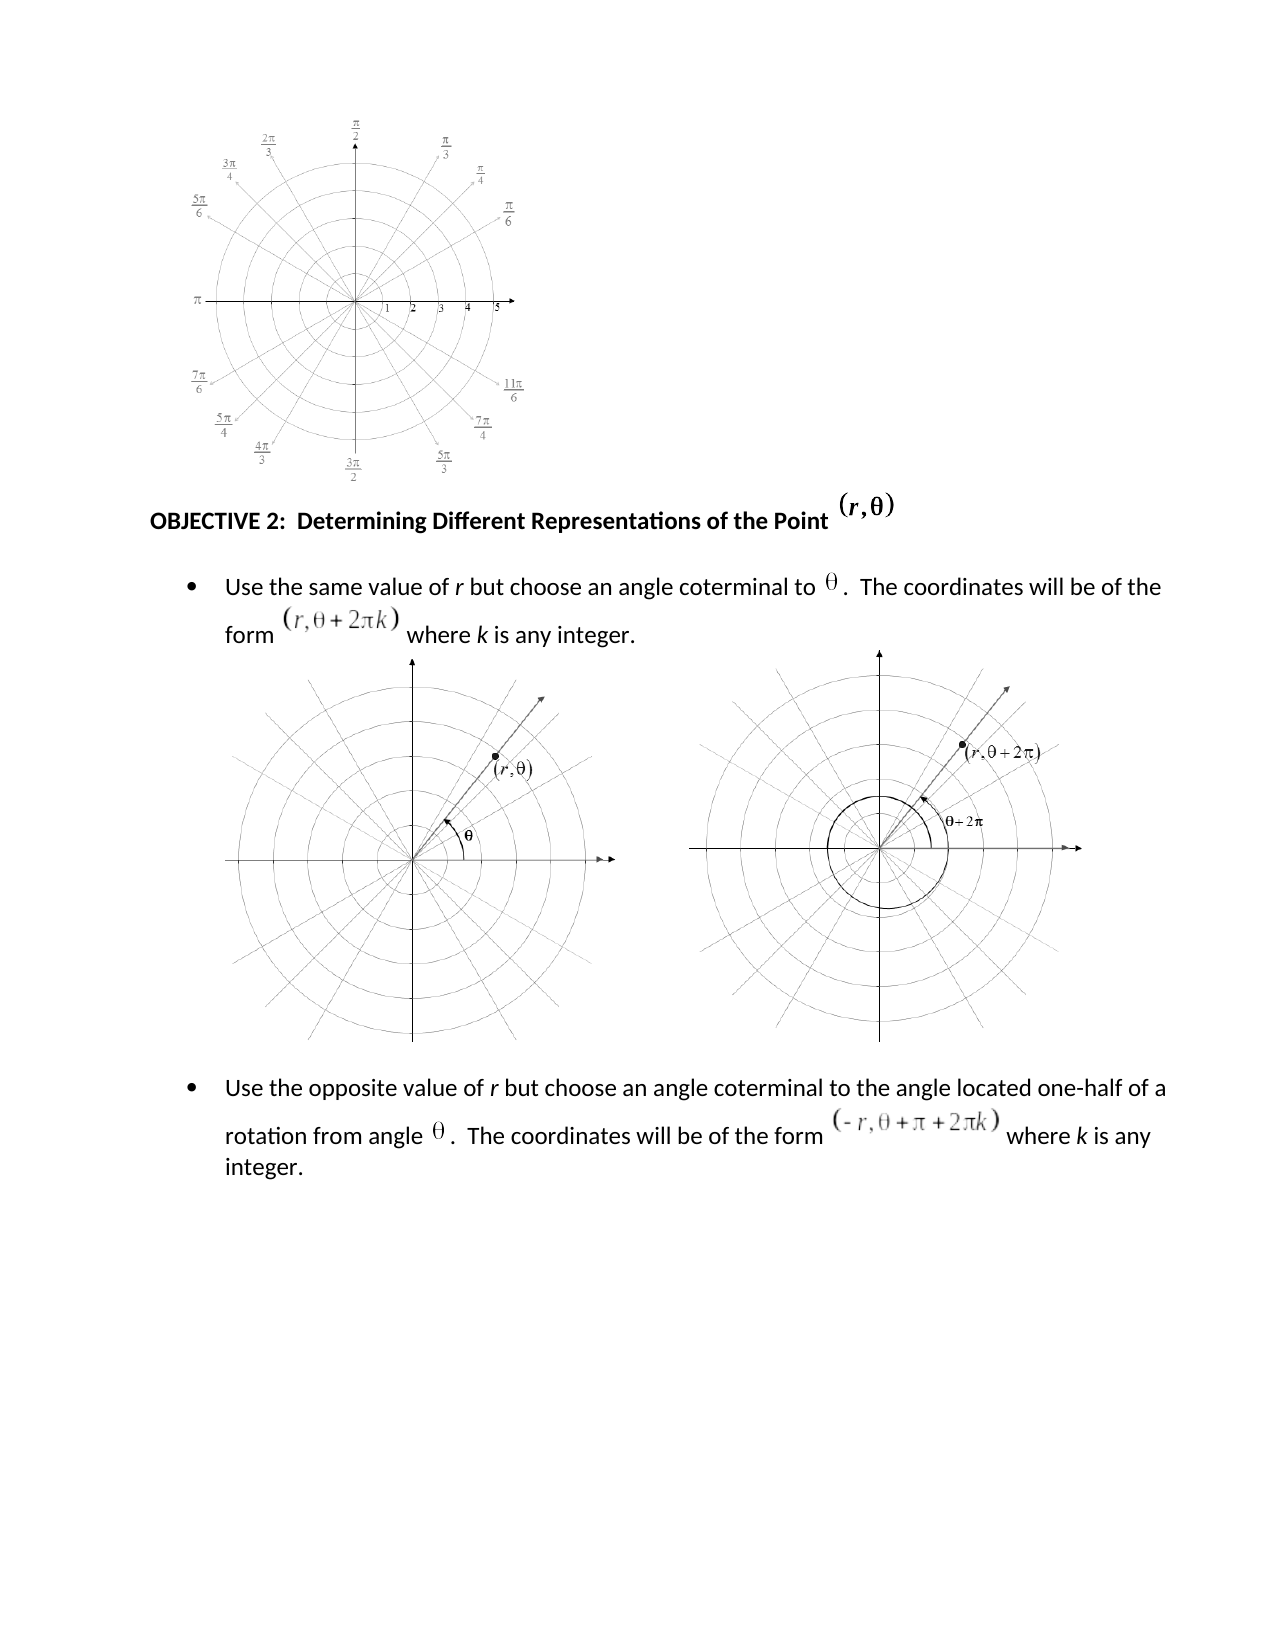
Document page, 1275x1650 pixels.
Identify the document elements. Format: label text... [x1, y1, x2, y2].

subtitle OBJECTIVE 2: Determining Different Representations of the Point [150, 487, 1185, 536]
list Use the same value of r but choose an angle coterminal to . The coordinates will be of the form where k is any integer. [187, 566, 1185, 650]
list Use the opposite value of r but choose an angle coterminal to the angle located one-half of a rotation from angle . The coordinates will be of the form where k is any integer. [187, 1072, 1185, 1181]
